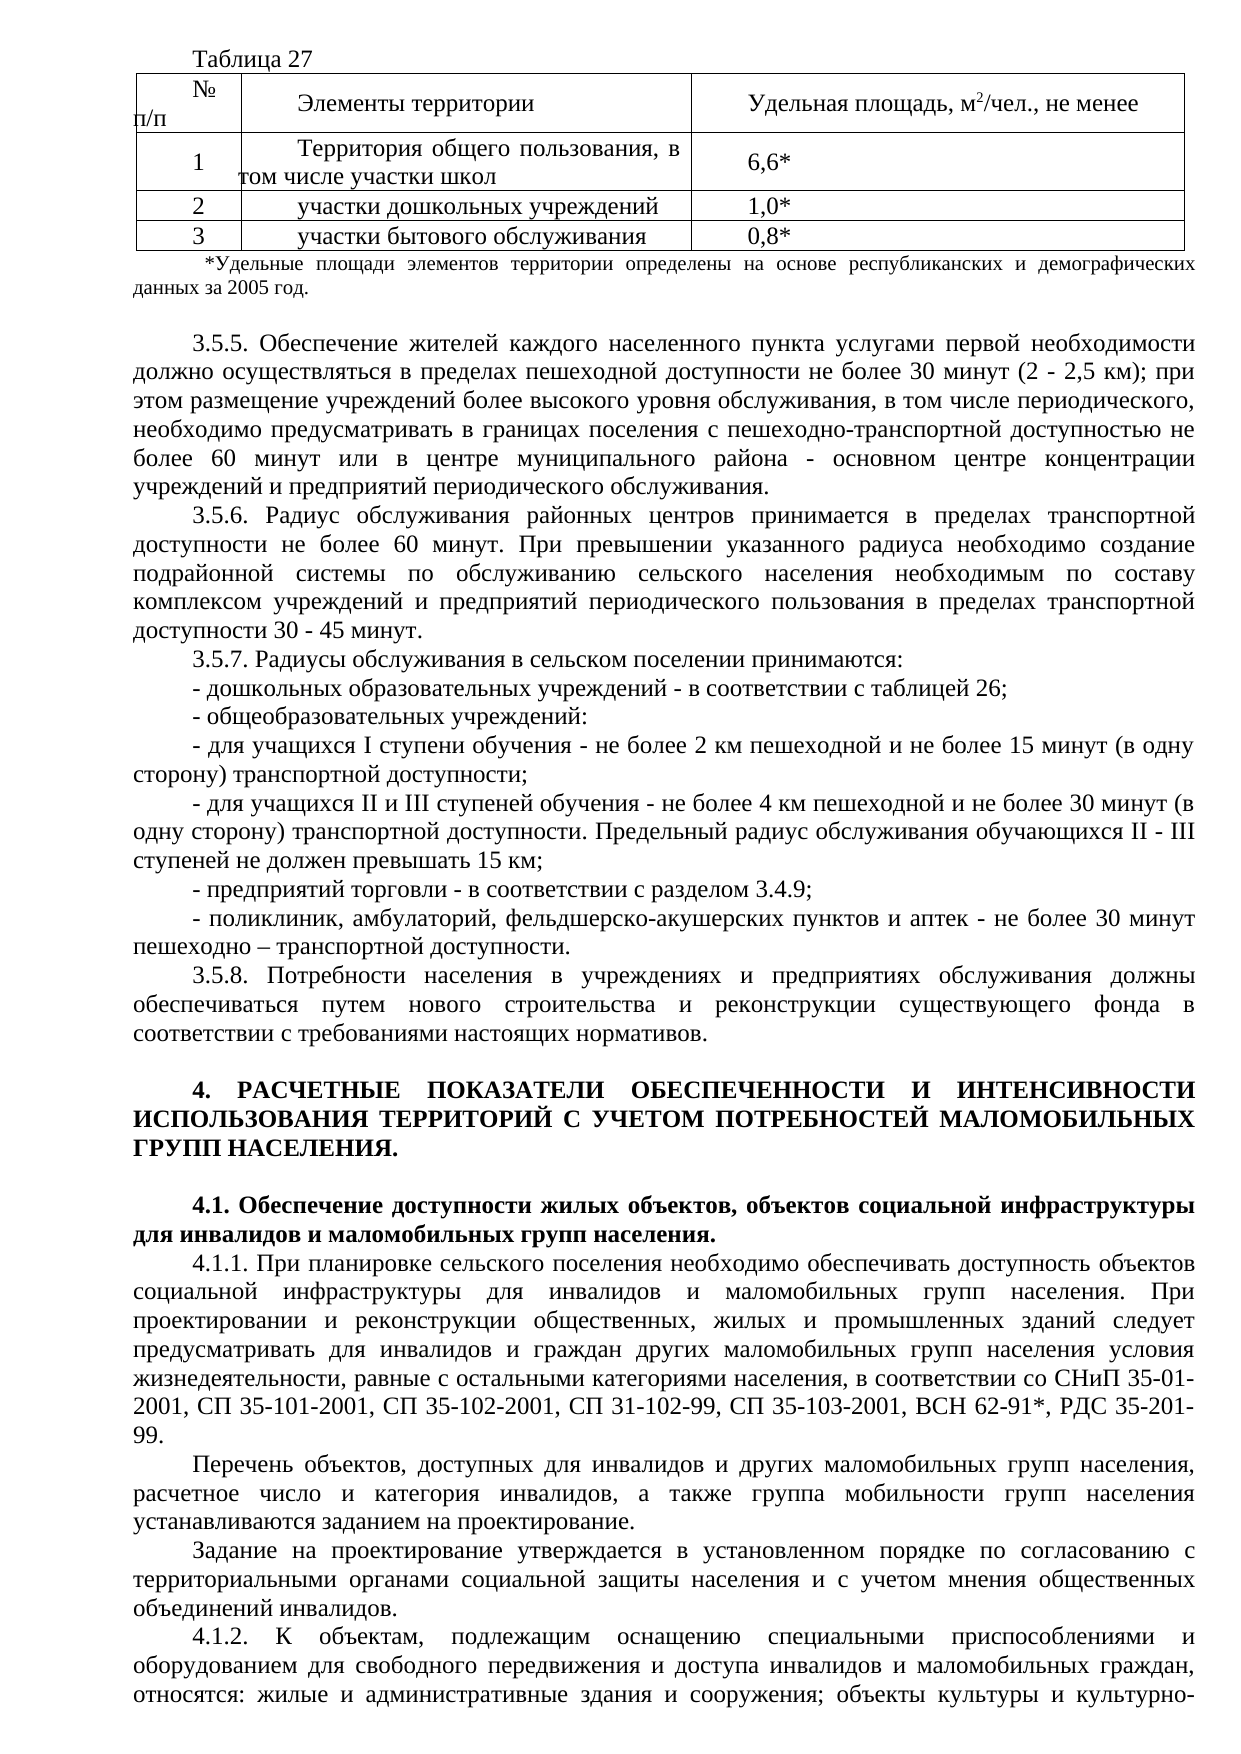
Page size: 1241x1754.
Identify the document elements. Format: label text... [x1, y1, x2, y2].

text - для учащихся II и III ступеней обучения - не более 4 км пешеходной и не более 30 минут (в одну сторону) транспортной доступности. Предельный радиус обслуживания обучающихся II - III ступеней не должен превышать 15 км; [133, 788, 1196, 874]
text 3.5.7. Радиусы обслуживания в сельском поселении принимаются: [133, 644, 1196, 673]
text Перечень объектов, доступных для инвалидов и других маломобильных групп населения, расчетное число и категория инвалидов, а также группа мобильности групп населения устанавливаются заданием на проектирование. [133, 1449, 1196, 1535]
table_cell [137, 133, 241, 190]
text - предприятий торговли - в соответствии с разделом 3.4.9; [133, 874, 1196, 903]
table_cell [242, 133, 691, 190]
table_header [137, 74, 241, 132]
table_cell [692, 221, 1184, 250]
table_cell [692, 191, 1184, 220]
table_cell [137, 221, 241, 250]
list - поликлиник, амбулаторий, фельдшерско-акушерских пунктов и аптек - не более 30 минут пешеходно – транспортной доступности. [133, 903, 1196, 960]
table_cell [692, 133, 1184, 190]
text 4. РАСЧЕТНЫЕ ПОКАЗАТЕЛИ ОБЕСПЕЧЕННОСТИ И ИНТЕНСИВНОСТИ ИСПОЛЬЗОВАНИЯ ТЕРРИТОРИЙ С УЧЕТОМ ПОТРЕБНОСТЕЙ МАЛОМОБИЛЬНЫХ ГРУПП НАСЕЛЕНИЯ. [133, 1075, 1196, 1161]
text 3.5.6. Радиус обслуживания районных центров принимается в пределах транспортной доступности не более 60 минут. При превышении указанного радиуса необходимо создание подрайонной системы по обслуживанию сельского населения необходимым по составу комплексом учреждений и предприятий периодического пользования в пределах транспортной доступности 30 - 45 минут. [133, 500, 1196, 644]
text 4.1.1. При планировке сельского поселения необходимо обеспечивать доступность объектов социальной инфраструктуры для инвалидов и маломобильных групп населения. При проектировании и реконструкции общественных, жилых и промышленных зданий следует предусматривать для инвалидов и граждан других маломобильных групп населения условия жизнедеятельности, равные с остальными категориями населения, в соответствии со СНиП 35-01-2001, СП 35-101-2001, СП 35-102-2001, СП 31-102-99, СП 35-103-2001, ВСН 62-91*, РДС 35-201-99. [133, 1248, 1196, 1449]
list *Удельные площади элементов территории определены на основе республиканских и демографических данных за 2005 год. [133, 251, 1196, 299]
text - общеобразовательных учреждений: [133, 701, 1196, 730]
text Задание на проектирование утверждается в установленном порядке по согласованию с территориальными органами социальной защиты населения и с учетом мнения общественных объединений инвалидов. [133, 1535, 1196, 1621]
text - дошкольных образовательных учреждений - в соответствии с таблицей 26; [133, 673, 1196, 701]
text 3.5.5. Обеспечение жителей каждого населенного пункта услугами первой необходимости должно осуществляться в пределах пешеходной доступности не более 30 минут (2 - 2,5 км); при этом размещение учреждений более высокого уровня обслуживания, в том числе периодического, необходимо предусматривать в границах поселения с пешеходно-транспортной доступностью не более 60 минут или в центре муниципального района - основном центре концентрации учреждений и предприятий периодического обслуживания. [133, 328, 1196, 500]
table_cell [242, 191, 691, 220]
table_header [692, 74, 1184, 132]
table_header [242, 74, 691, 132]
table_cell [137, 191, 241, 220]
list 3.5.8. Потребности населения в учреждениях и предприятиях обслуживания должны обеспечиваться путем нового строительства и реконструкции существующего фонда в соответствии с требованиями настоящих нормативов. [133, 960, 1196, 1046]
list Таблица 27 [133, 44, 1196, 73]
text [133, 1621, 1196, 1708]
text 4.1. Обеспечение доступности жилых объектов, объектов социальной инфраструктуры для инвалидов и маломобильных групп населения. [133, 1190, 1196, 1248]
text - для учащихся I ступени обучения - не более 2 км пешеходной и не более 15 минут (в одну сторону) транспортной доступности; [133, 730, 1196, 788]
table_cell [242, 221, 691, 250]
